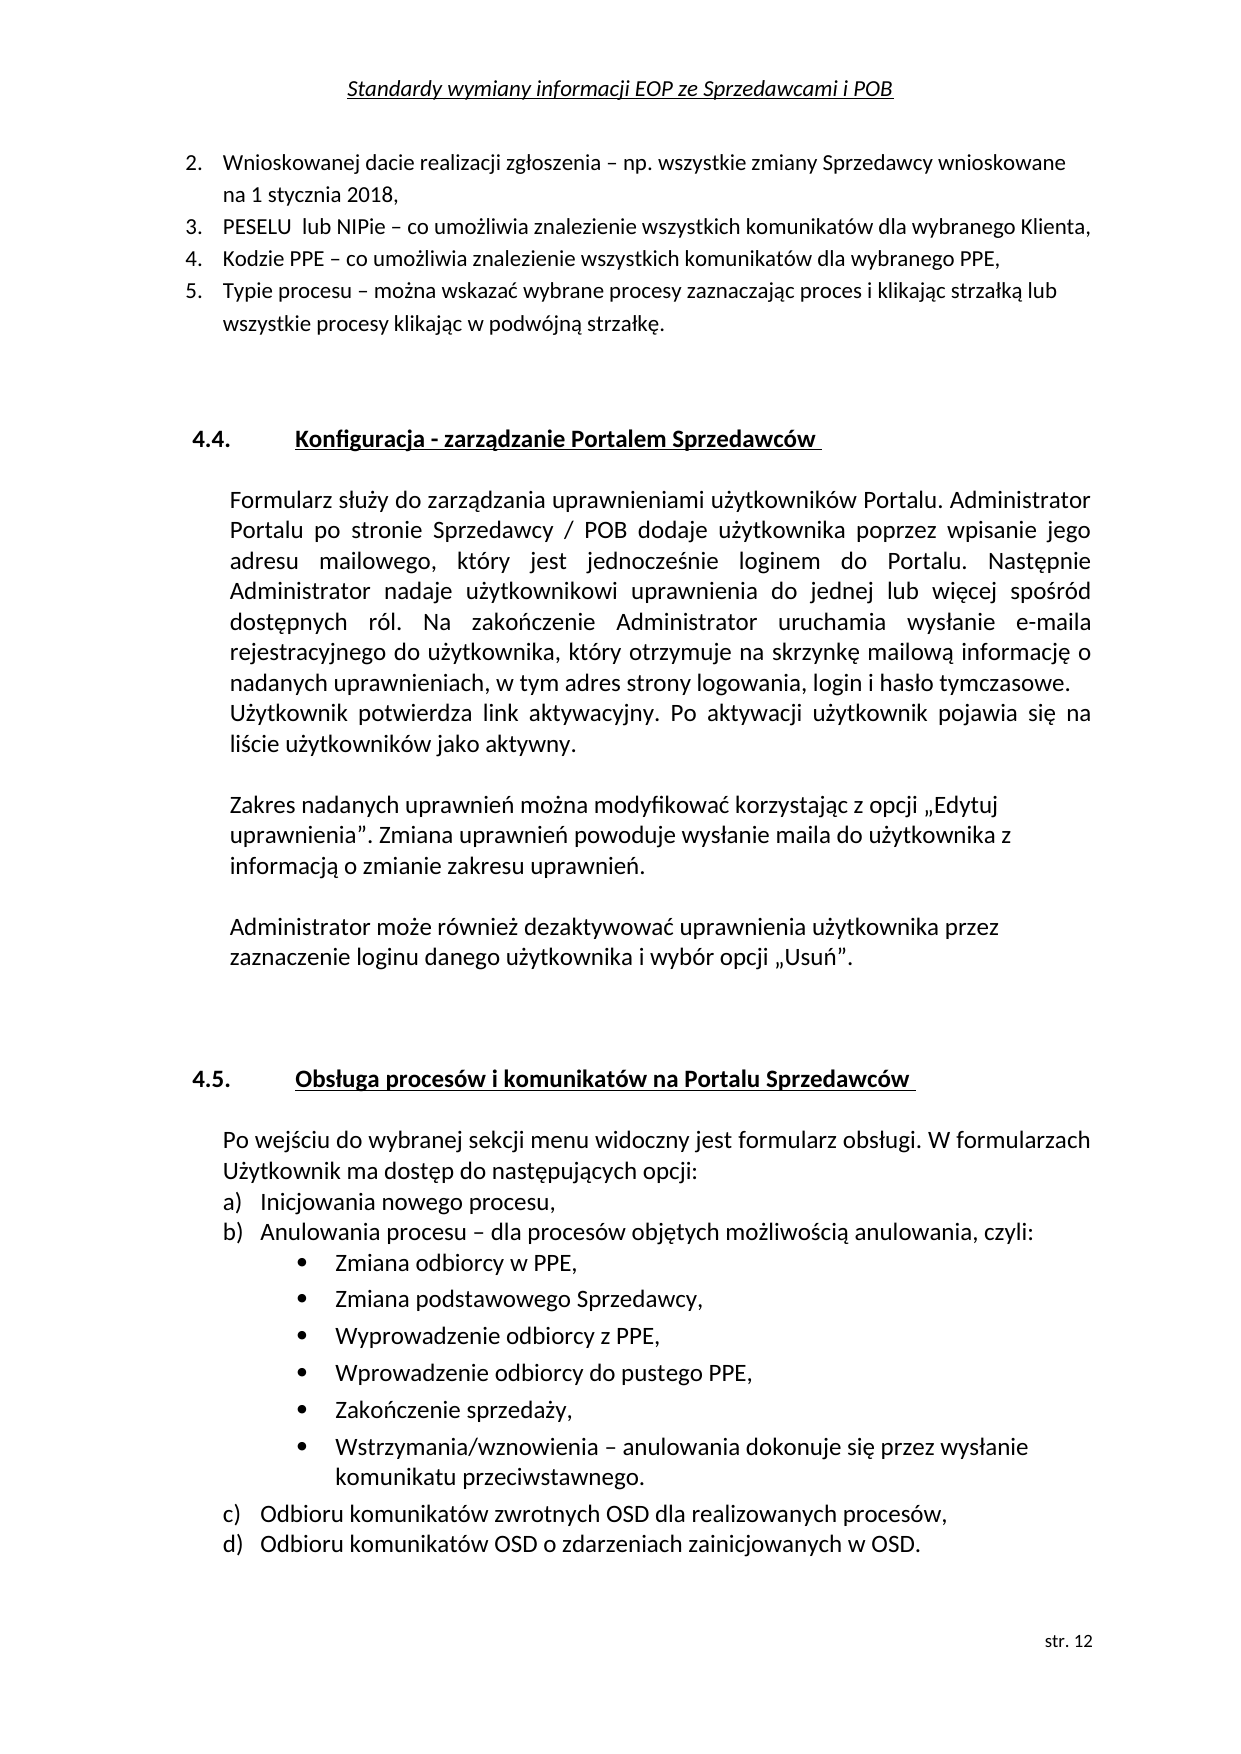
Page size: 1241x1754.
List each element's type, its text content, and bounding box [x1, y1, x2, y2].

list Kodzie PPE – co umożliwia znalezienie wszystkich komunikatów dla wybranego PPE, [185, 244, 1092, 272]
list Zakończenie sprzedaży, [298, 1394, 1092, 1424]
list Anulowania procesu – dla procesów objętych możliwością anulowania, czyli: [223, 1216, 1092, 1247]
list Inicjowania nowego procesu, [223, 1186, 1092, 1216]
list Typie procesu – można wskazać wybrane procesy zaznaczając proces i klikając strzałką lub wszystkie procesy klikając w podwójną strzałkę. [185, 276, 1092, 337]
list Odbioru komunikatów OSD o zdarzeniach zainicjowanych w OSD. [223, 1528, 1092, 1559]
list Zakres nadanych uprawnień można modyfikować korzystając z opcji „Edytuj uprawnienia”. Zmiana uprawnień powoduje wysłanie maila do użytkownika z informacją o zmianie zakresu uprawnień. [229, 789, 1092, 881]
text Konfiguracja - zarządzanie Portalem Sprzedawców [192, 423, 1092, 453]
list Zmiana podstawowego Sprzedawcy, [298, 1283, 1092, 1314]
list Wprowadzenie odbiorcy do pustego PPE, [298, 1357, 1092, 1388]
list PESELU lub NIPie – co umożliwia znalezienie wszystkich komunikatów dla wybranego Klienta, [185, 212, 1092, 240]
list Zmiana odbiorcy w PPE, [298, 1247, 1092, 1277]
text Obsługa procesów i komunikatów na Portalu Sprzedawców [192, 1064, 1092, 1094]
list Po wejściu do wybranej sekcji menu widoczny jest formularz obsługi. W formularzach Użytkownik ma dostęp do następujących opcji: [223, 1125, 1092, 1186]
list Użytkownik potwierdza link aktywacyjny. Po aktywacji użytkownik pojawia się na liście użytkowników jako aktywny. [229, 697, 1092, 758]
list Wnioskowanej dacie realizacji zgłoszenia – np. wszystkie zmiany Sprzedawcy wnioskowane na 1 stycznia 2018, [185, 148, 1092, 208]
list Odbioru komunikatów zwrotnych OSD dla realizowanych procesów, [223, 1498, 1092, 1528]
list Wyprowadzenie odbiorcy z PPE, [298, 1320, 1092, 1351]
list Formularz służy do zarządzania uprawnieniami użytkowników Portalu. Administrator Portalu po stronie Sprzedawcy / POB dodaje użytkownika poprzez wpisanie jego adresu mailowego, który jest jednocześnie loginem do Portalu. Następnie Administrator nadaje użytkownikowi uprawnienia do jednej lub więcej spośród dostępnych ról. Na zakończenie Administrator uruchamia wysłanie e-maila rejestracyjnego do użytkownika, który otrzymuje na skrzynkę mailową informację o nadanych uprawnieniach, w tym adres strony logowania, login i hasło tymczasowe. [229, 484, 1092, 697]
list Wstrzymania/wznowienia – anulowania dokonuje się przez wysłanie komunikatu przeciwstawnego. [298, 1431, 1092, 1492]
list Administrator może również dezaktywować uprawnienia użytkownika przez zaznaczenie loginu danego użytkownika i wybór opcji „Usuń”. [229, 911, 1092, 972]
